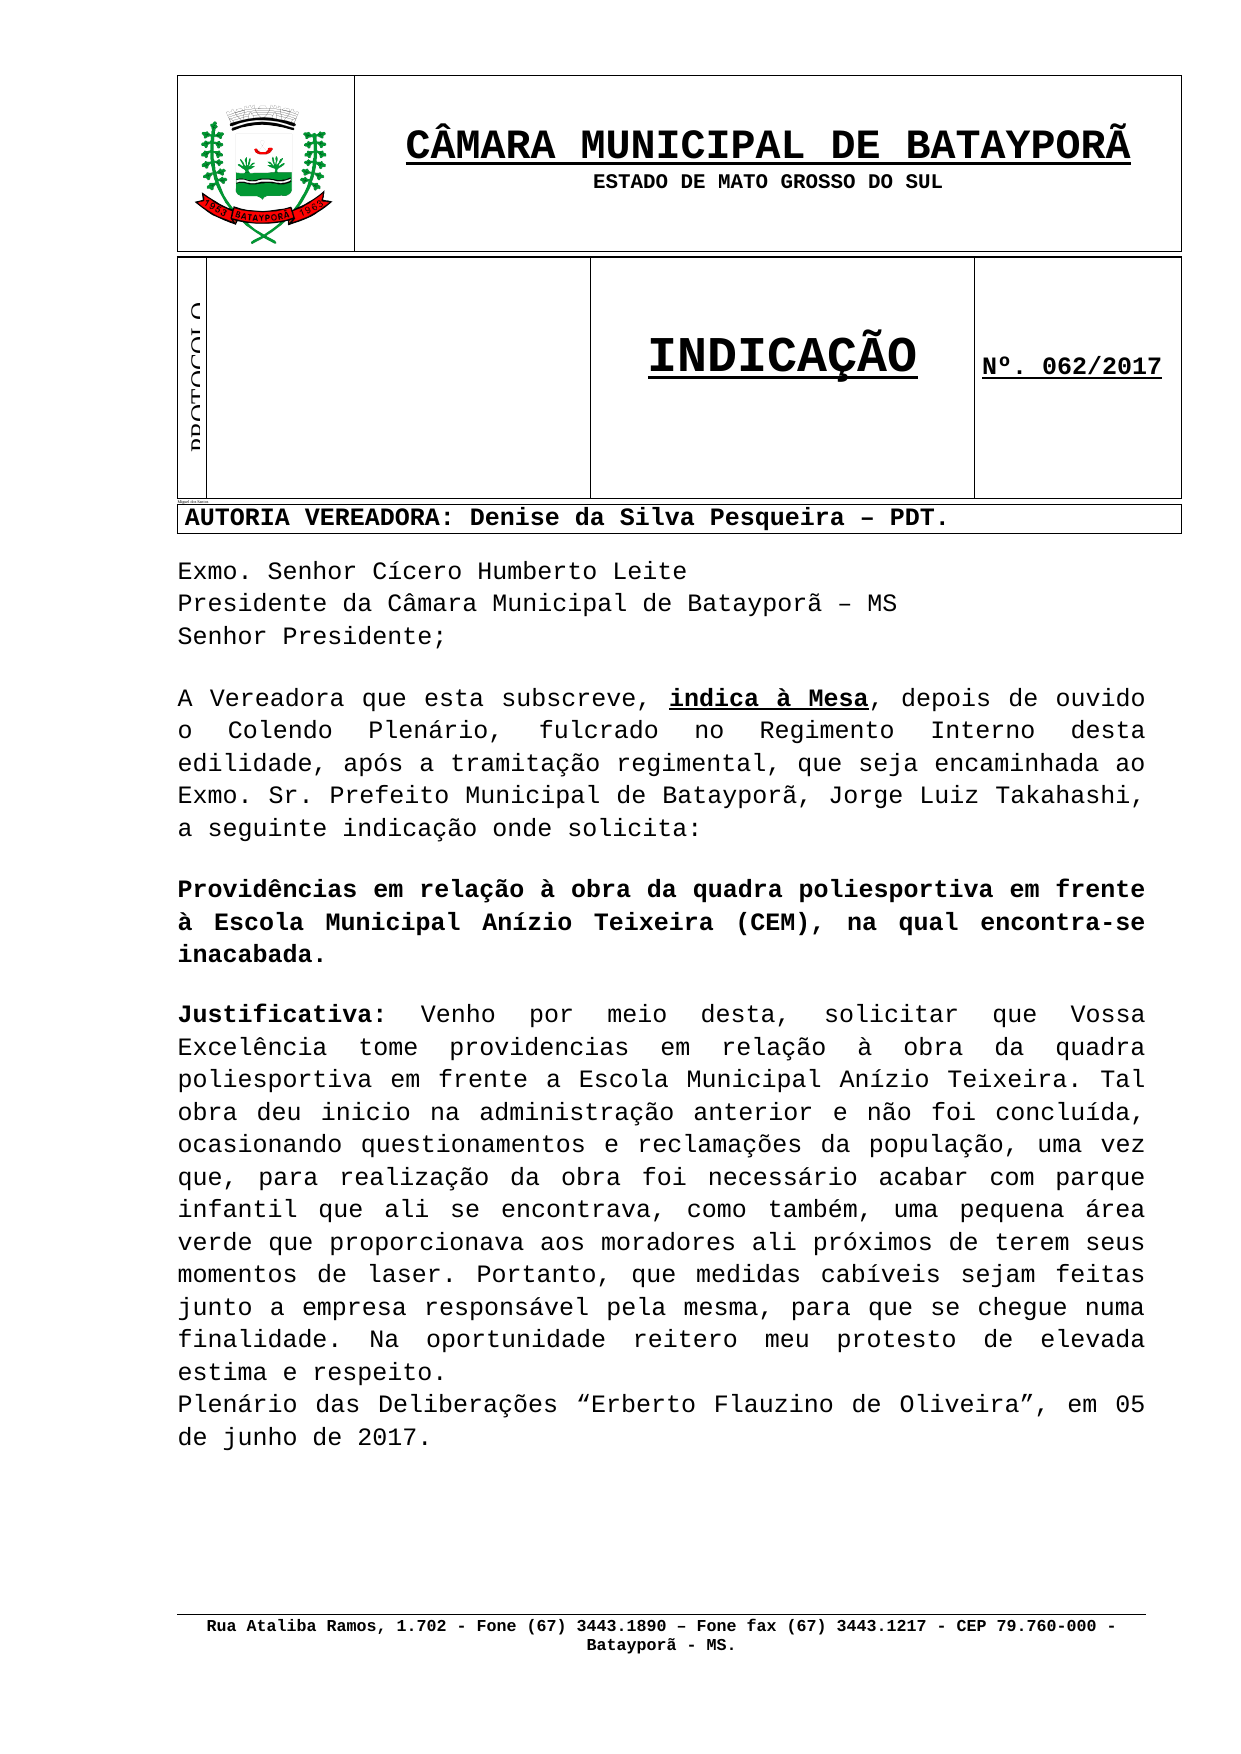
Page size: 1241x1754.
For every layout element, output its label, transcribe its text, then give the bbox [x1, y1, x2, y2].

text Providências em relação à obra da quadra poliesportiva em frente à Escola Municipal Anízio Teixeira (CEM), na qual encontra-se inacabada. [177, 877, 1146, 970]
subtitle Senhor Presidente; [177, 623, 1146, 652]
text Justificativa: Venho por meio desta, solicitar que Vossa Excelência tome providencias em relação à obra da quadra poliesportiva em frente a Escola Municipal Anízio Teixeira. Tal obra deu inicio na administração anterior e não foi concluída, ocasionando questionamentos e reclamações da população, uma vez que, para realização da obra foi necessário acabar com parque infantil que ali se encontrava, como também, uma pequena área verde que proporcionava aos moradores ali próximos de terem seus momentos de laser. Portanto, que medidas cabíveis sejam feitas junto a empresa responsável pela mesma, para que se chegue numa finalidade. Na oportunidade reitero meu protesto de elevada estima e respeito. [177, 1002, 1146, 1388]
text Exmo. Senhor Cícero Humberto Leite [177, 558, 1146, 587]
text Plenário das Deliberações “Erberto Flauzino de Oliveira”, em 05 de junho de 2017. [177, 1392, 1146, 1453]
text Presidente da Câmara Municipal de Batayporã – MS [177, 591, 1146, 619]
text A Vereadora que esta subscreve, indica à Mesa, depois de ouvido o Colendo Plenário, fulcrado no Regimento Interno desta edilidade, após a tramitação regimental, que seja encaminhada ao Exmo. Sr. Prefeito Municipal de Batayporã, Jorge Luiz Takahashi, a seguinte indicação onde solicita: [177, 685, 1146, 843]
